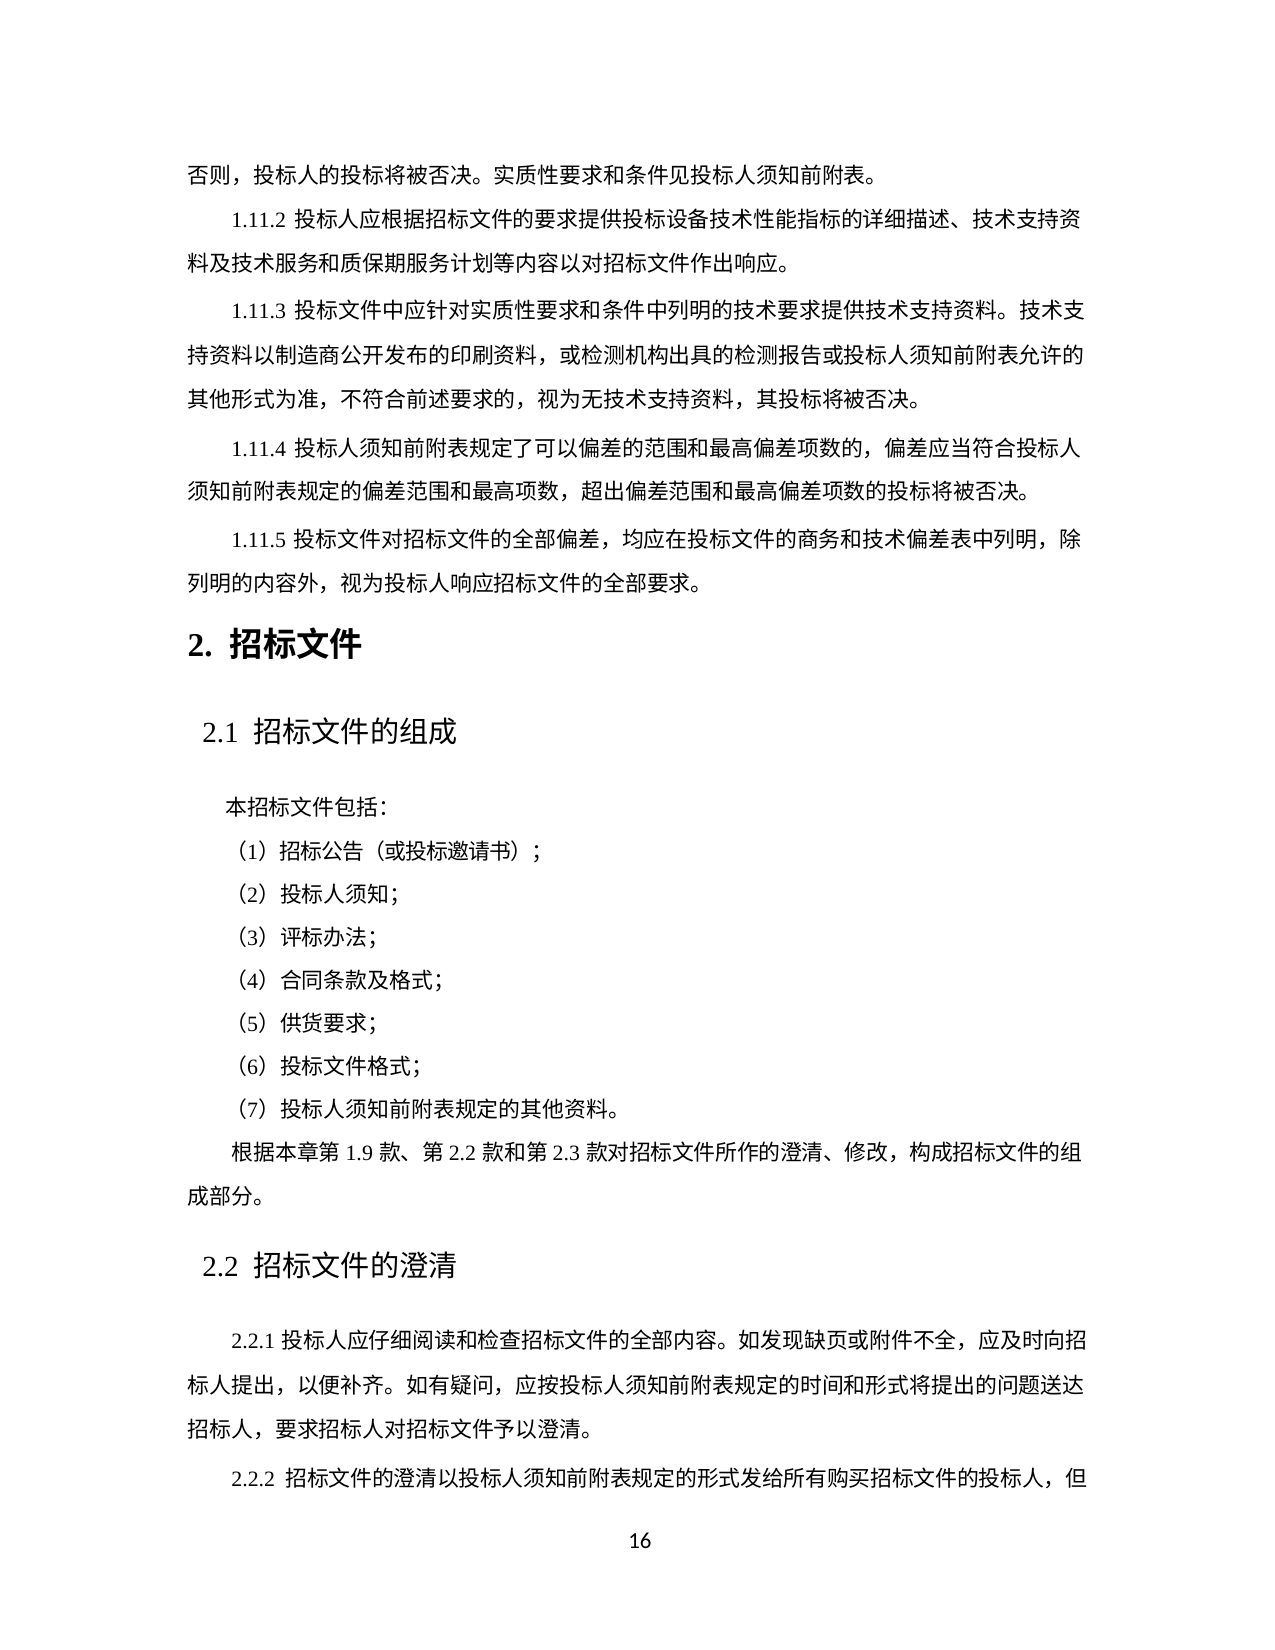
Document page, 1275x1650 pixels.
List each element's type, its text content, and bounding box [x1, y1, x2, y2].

text 根据本章第 1.9 款、第 2.2 款和第 2.3 款对招标文件所作的澄清、修改，构成招标文件的组 成部分。 [187, 1135, 1088, 1211]
subtitle 2.2 招标文件的澄清 [177, 1242, 482, 1285]
subtitle 2.1 招标文件的组成 [177, 708, 482, 751]
subtitle 2. 招标文件 [187, 618, 1088, 666]
text （3）评标办法； [225, 920, 1088, 952]
text 2.2.2 招标文件的澄清以投标人须知前附表规定的形式发给所有购买招标文件的投标人，但 [231, 1461, 1100, 1492]
text 1.11.5 投标文件对招标文件的全部偏差，均应在投标文件的商务和技术偏差表中列明，除 列明的内容外，视为投标人响应招标文件的全部要求。 [187, 522, 1088, 598]
text （6）投标文件格式； [225, 1049, 1088, 1081]
text （4）合同条款及格式； [225, 963, 1088, 995]
text 否则，投标人的投标将被否决。实质性要求和条件见投标人须知前附表。 [187, 158, 1088, 189]
text （2）投标人须知； [225, 877, 1088, 909]
text 1.11.3 投标文件中应针对实质性要求和条件中列明的技术要求提供技术支持资料。技术支 持资料以制造商公开发布的印刷资料，或检测机构出具的检测报告或投标人须知前附表允许的 其他形式为准，不符合前述要求的，视为无技术支持资料，其投标将被否决。 [187, 293, 1088, 414]
text 1.11.4 投标人须知前附表规定了可以偏差的范围和最高偏差项数的，偏差应当符合投标人 须知前附表规定的偏差范围和最高项数，超出偏差范围和最高偏差项数的投标将被否决。 [187, 431, 1088, 506]
text 1.11.2 投标人应根据招标文件的要求提供投标设备技术性能指标的详细描述、技术支持资 料及技术服务和质保期服务计划等内容以对招标文件作出响应。 [187, 202, 1088, 277]
text （1）招标公告（或投标邀请书）； [225, 834, 1088, 866]
text （5）供货要求； [225, 1006, 1088, 1038]
text （7）投标人须知前附表规定的其他资料。 [225, 1092, 1088, 1124]
text 2.2.1 投标人应仔细阅读和检查招标文件的全部内容。如发现缺页或附件不全，应及时向招 标人提出，以便补齐。如有疑问，应按投标人须知前附表规定的时间和形式将提出的问题送达 招标人，要求招标人对招标文件予以澄清。 [187, 1323, 1088, 1444]
text 本招标文件包括： [225, 789, 1088, 821]
